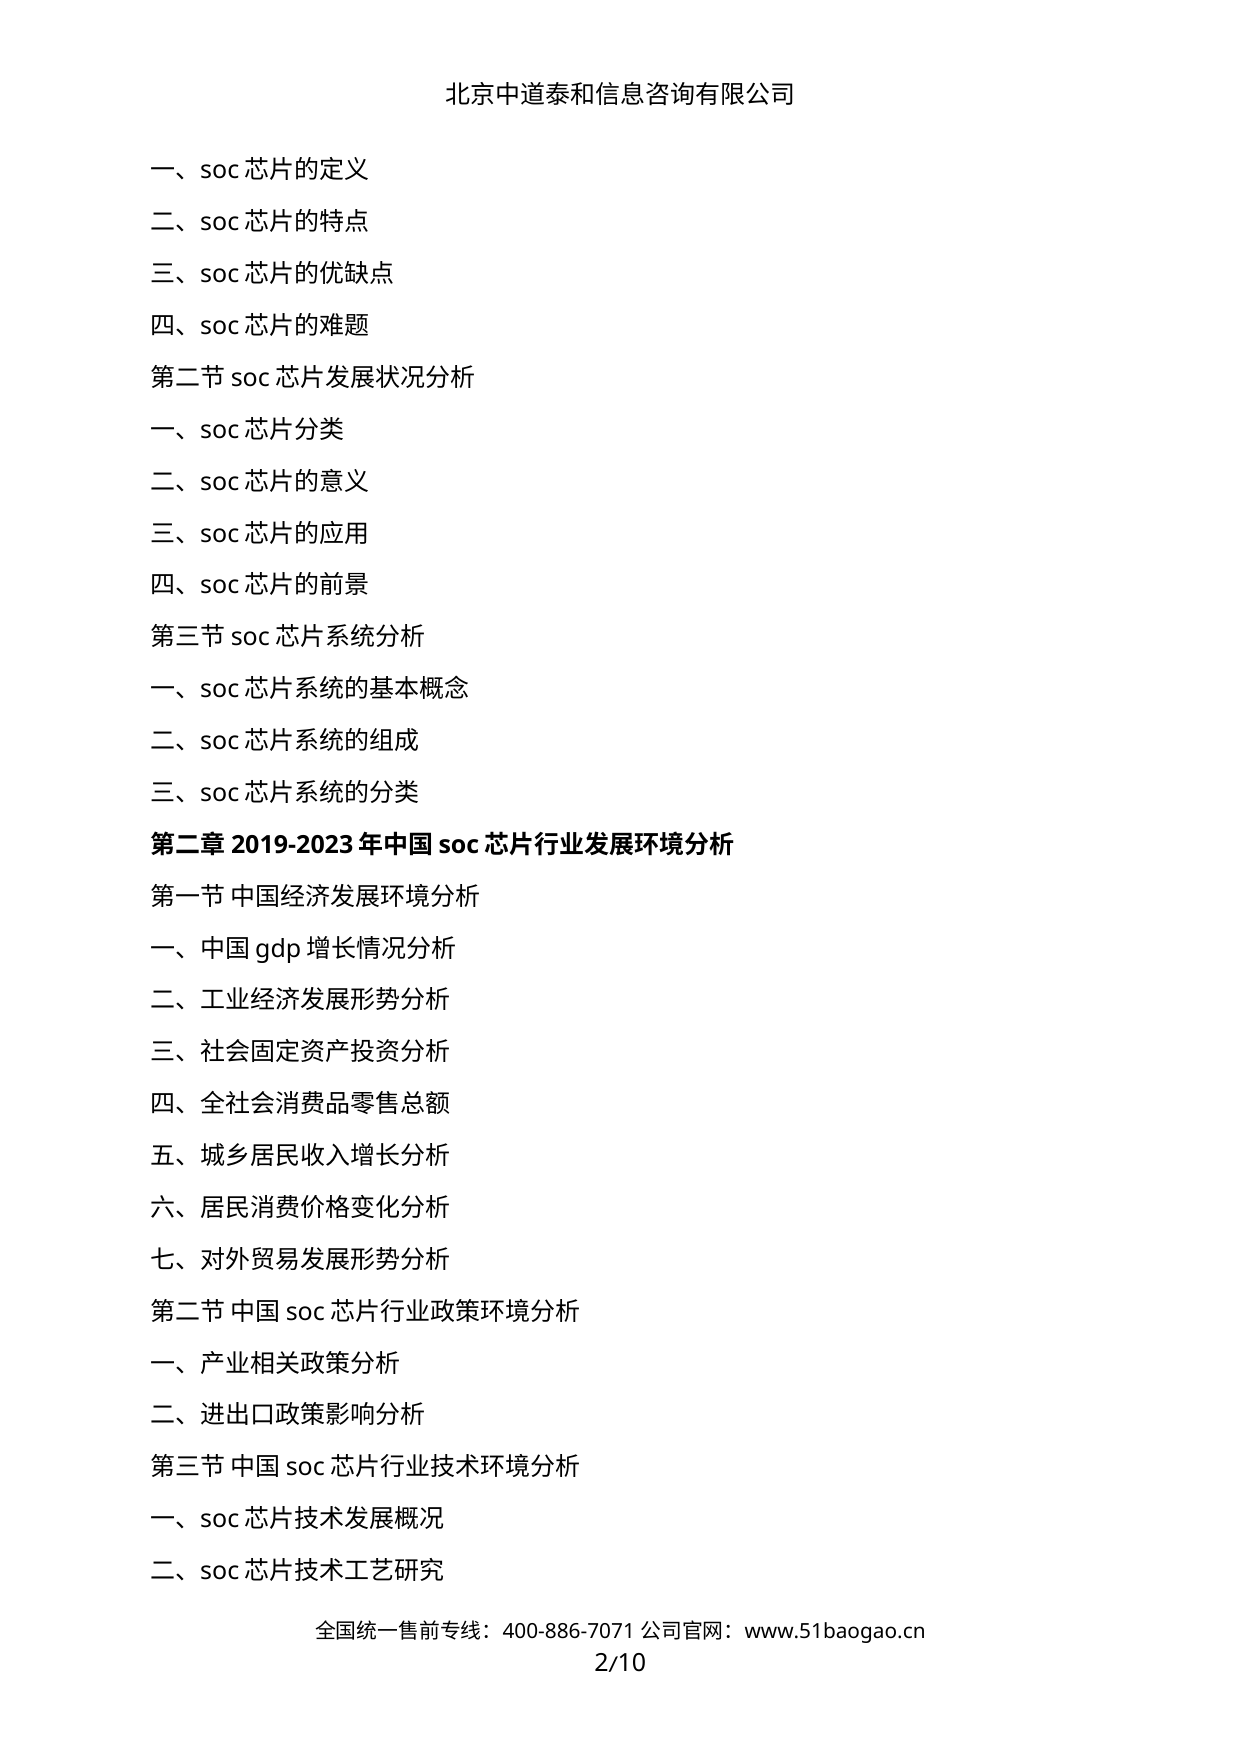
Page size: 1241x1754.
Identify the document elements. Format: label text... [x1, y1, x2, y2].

text 一、soc芯片技术发展概况 [150, 1499, 1090, 1535]
text 二、进出口政策影响分析 [150, 1395, 1090, 1431]
text 三、soc芯片的优缺点 [150, 254, 1090, 290]
text 四、soc芯片的难题 [150, 306, 1090, 342]
text 三、社会固定资产投资分析 [150, 1032, 1090, 1068]
text 四、soc芯片的前景 [150, 565, 1090, 601]
text 三、soc芯片系统的分类 [150, 772, 1090, 809]
text 二、soc芯片系统的组成 [150, 721, 1090, 757]
text 二、工业经济发展形势分析 [150, 980, 1090, 1016]
text 五、城乡居民收入增长分析 [150, 1136, 1090, 1172]
text 第一节 中国经济发展环境分析 [150, 876, 1090, 912]
text 一、soc芯片系统的基本概念 [150, 669, 1090, 705]
text 二、soc芯片的特点 [150, 202, 1090, 238]
text 六、居民消费价格变化分析 [150, 1187, 1090, 1224]
text 第二章 2019-2023年中国soc芯片行业发展环境分析 [150, 824, 1090, 861]
text 第二节 中国soc芯片行业政策环境分析 [150, 1291, 1090, 1327]
text 二、soc芯片技术工艺研究 [150, 1551, 1090, 1587]
text 一、soc芯片分类 [150, 409, 1090, 446]
text 四、全社会消费品零售总额 [150, 1084, 1090, 1120]
text 一、中国gdp增长情况分析 [150, 928, 1090, 964]
text 第三节 中国soc芯片行业技术环境分析 [150, 1447, 1090, 1483]
text 三、soc芯片的应用 [150, 513, 1090, 549]
text 二、soc芯片的意义 [150, 461, 1090, 497]
text 第二节 soc芯片发展状况分析 [150, 357, 1090, 394]
text 一、产业相关政策分析 [150, 1343, 1090, 1379]
text 一、soc芯片的定义 [150, 150, 1090, 186]
text 第三节 soc芯片系统分析 [150, 617, 1090, 653]
text 七、对外贸易发展形势分析 [150, 1239, 1090, 1276]
